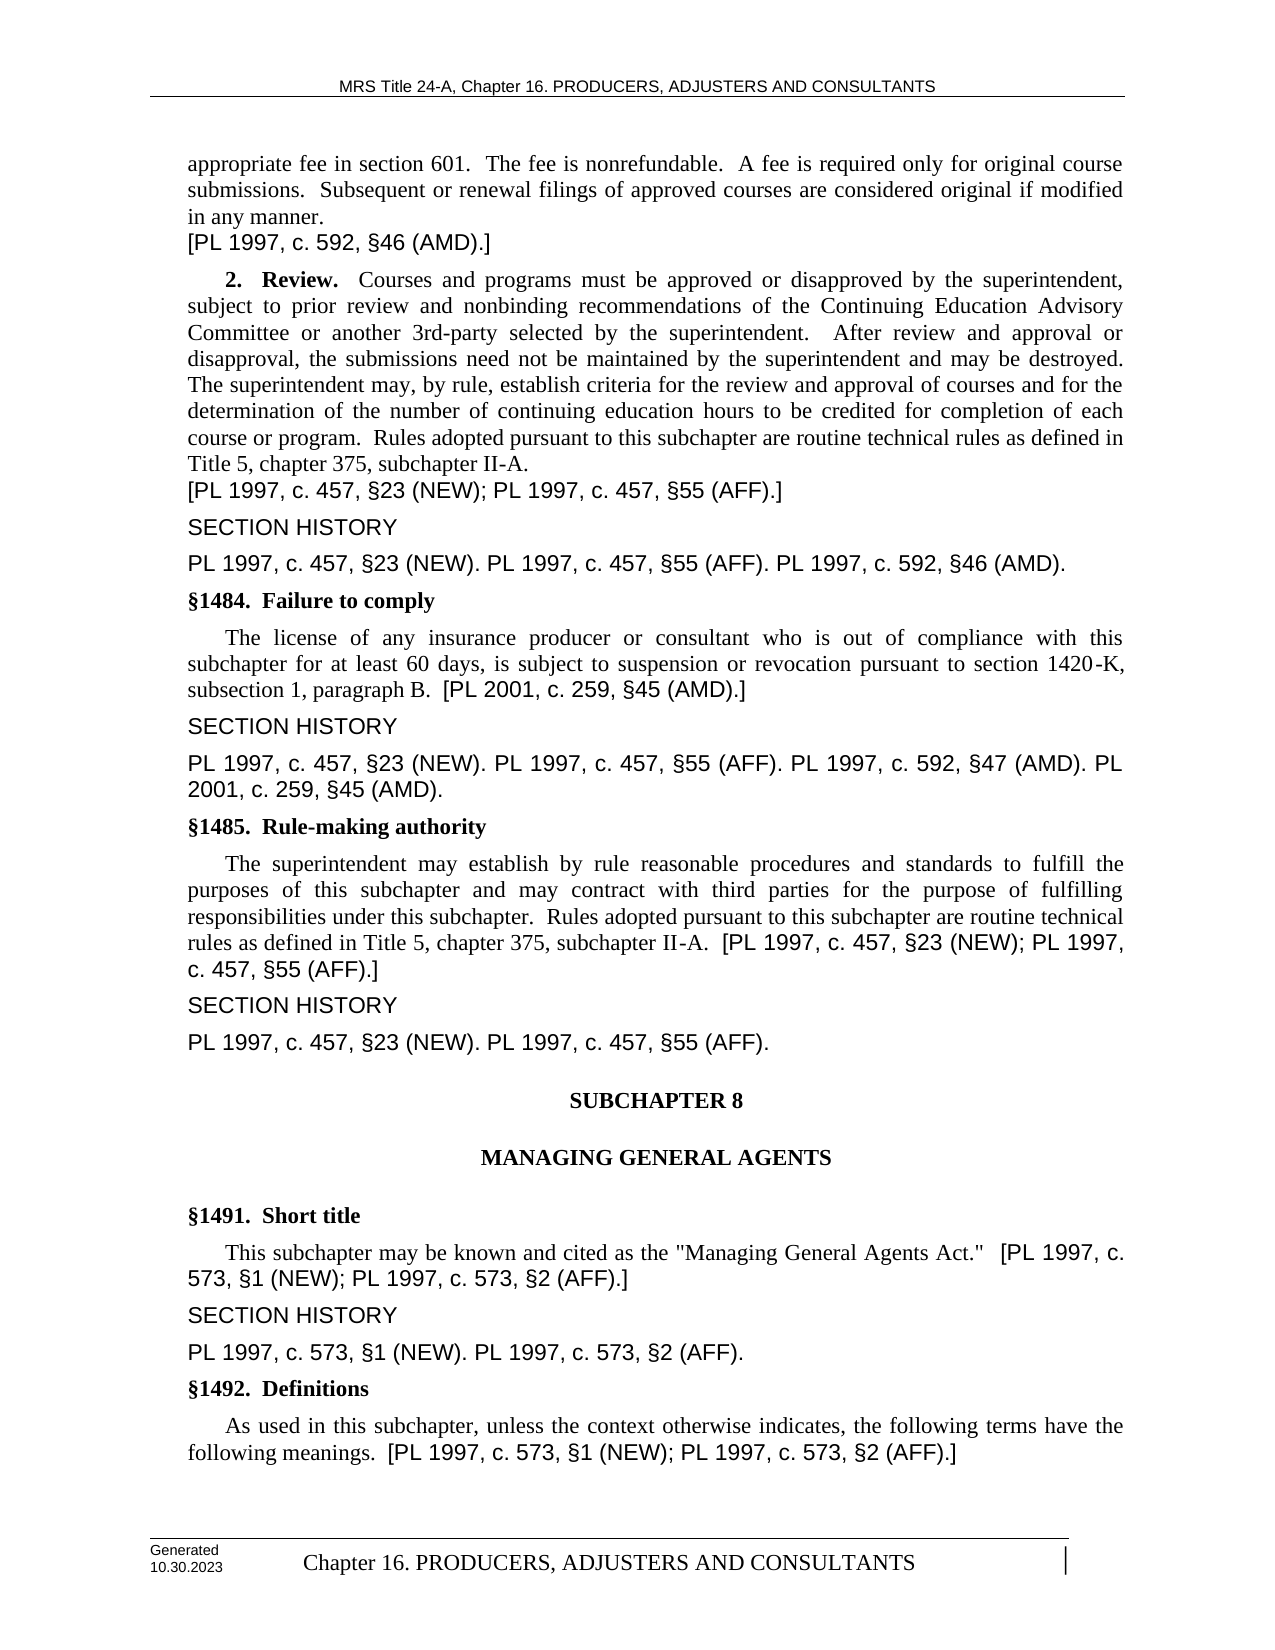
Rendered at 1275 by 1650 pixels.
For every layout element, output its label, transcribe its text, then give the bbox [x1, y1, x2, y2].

text The license of any insurance producer or consultant who is out of compliance with this subchapter for at least 60 days, is subject to suspension or revocation pursuant to section 1420‑K, subsection 1, paragraph B. [PL 2001, c. 259, §45 (AMD).] [187, 624, 1125, 703]
text SECTION HISTORY [187, 713, 1125, 740]
text PL 1997, c. 457, §23 (NEW). PL 1997, c. 457, §55 (AFF). PL 1997, c. 592, §47 (AMD). PL 2001, c. 259, §45 (AMD). [187, 750, 1125, 803]
text §1492. Definitions [187, 1375, 1125, 1402]
text 2. Review. Courses and programs must be approved or disapproved by the superintendent, subject to prior review and nonbinding recommendations of the Continuing Education Advisory Committee or another 3rd-party selected by the superintendent. After review and approval or disapproval, the submissions need not be maintained by the superintendent and may be destroyed. The superintendent may, by rule, establish criteria for the review and approval of courses and for the determination of the number of continuing education hours to be credited for completion of each course or program. Rules adopted pursuant to this subchapter are routine technical rules as defined in Title 5, chapter 375, subchapter II‑A. [187, 266, 1125, 477]
text The superintendent may establish by rule reasonable procedures and standards to fulfill the purposes of this subchapter and may contract with third parties for the purpose of fulfilling responsibilities under this subchapter. Rules adopted pursuant to this subchapter are routine technical rules as defined in Title 5, chapter 375, subchapter II‑A. [PL 1997, c. 457, §23 (NEW); PL 1997, c. 457, §55 (AFF).] [187, 850, 1125, 982]
text §1491. Short title [187, 1202, 1125, 1228]
text As used in this subchapter, unless the context otherwise indicates, the following terms have the following meanings. [PL 1997, c. 573, §1 (NEW); PL 1997, c. 573, §2 (AFF).] [187, 1412, 1125, 1465]
text SECTION HISTORY [187, 992, 1125, 1019]
text SECTION HISTORY [187, 1302, 1125, 1328]
text §1485. Rule-making authority [187, 813, 1125, 839]
text MANAGING GENERAL AGENTS [187, 1144, 1125, 1171]
text SUBCHAPTER 8 [187, 1087, 1125, 1113]
text [PL 1997, c. 457, §23 (NEW); PL 1997, c. 457, §55 (AFF).] [187, 477, 1125, 503]
text [PL 1997, c. 592, §46 (AMD).] [187, 229, 1125, 255]
text This subchapter may be known and cited as the "Managing General Agents Act." [PL 1997, c. 573, §1 (NEW); PL 1997, c. 573, §2 (AFF).] [187, 1239, 1125, 1291]
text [187, 150, 1125, 229]
text SECTION HISTORY [187, 513, 1125, 540]
text §1484. Failure to comply [187, 587, 1125, 613]
text PL 1997, c. 457, §23 (NEW). PL 1997, c. 457, §55 (AFF). [187, 1029, 1125, 1055]
text PL 1997, c. 573, §1 (NEW). PL 1997, c. 573, §2 (AFF). [187, 1339, 1125, 1365]
text PL 1997, c. 457, §23 (NEW). PL 1997, c. 457, §55 (AFF). PL 1997, c. 592, §46 (AMD). [187, 550, 1125, 577]
